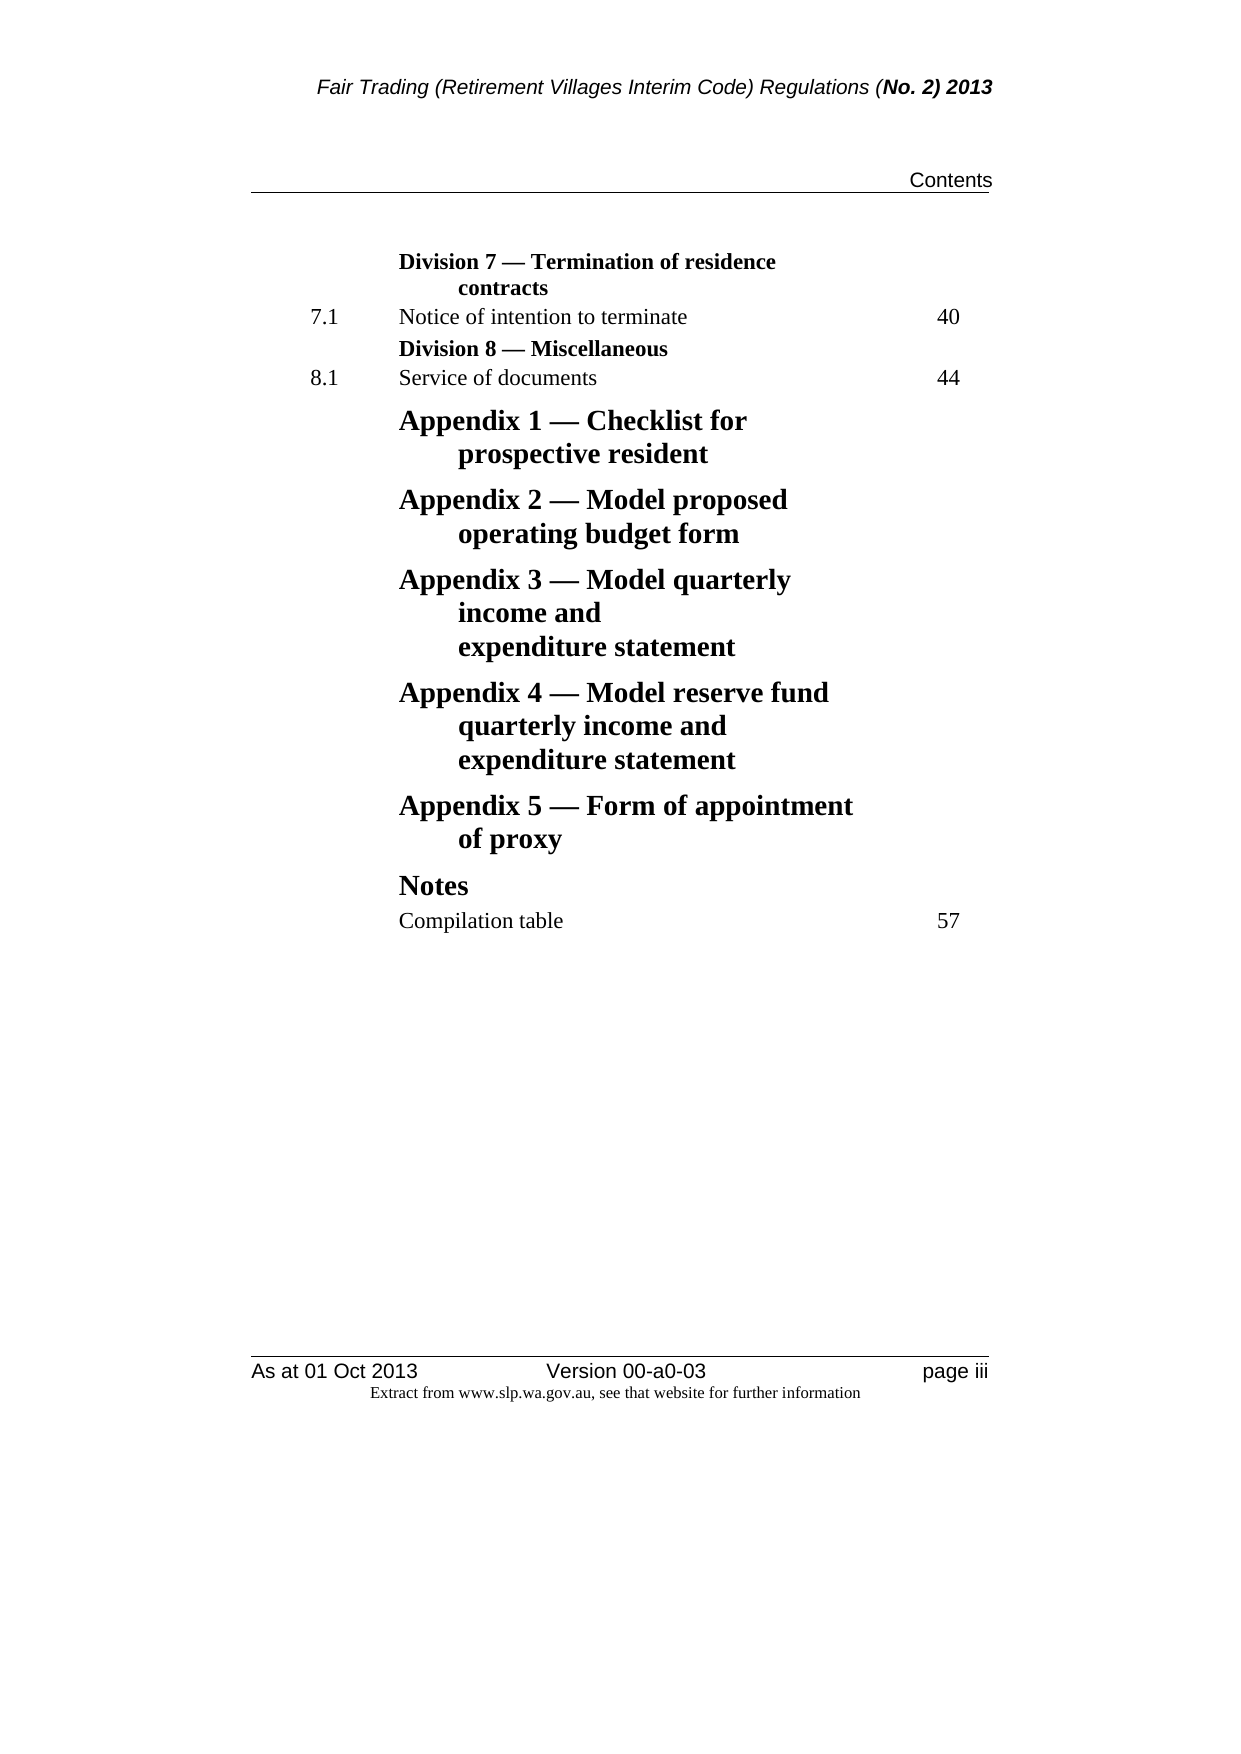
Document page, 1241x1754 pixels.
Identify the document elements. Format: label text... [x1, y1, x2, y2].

text Appendix 4 — Model reserve fund quarterly income and expenditure statement [399, 675, 871, 776]
text Appendix 1 — Checklist for prospective resident [399, 403, 871, 470]
text Appendix 2 — Model proposed operating budget form [399, 482, 871, 549]
text Compilation table 57 [310, 907, 871, 934]
text 7.1 Notice of intention to terminate 40 [310, 303, 871, 329]
text Notes [399, 868, 871, 901]
text 8.1 Service of documents 44 [310, 364, 871, 390]
text Appendix 3 — Model quarterly income and expenditure statement [399, 562, 871, 662]
text Division 7 — Termination of residence contracts [399, 248, 871, 301]
text Appendix 5 — Form of appointment of proxy [399, 788, 871, 855]
text Division 8 — Miscellaneous [399, 335, 871, 362]
